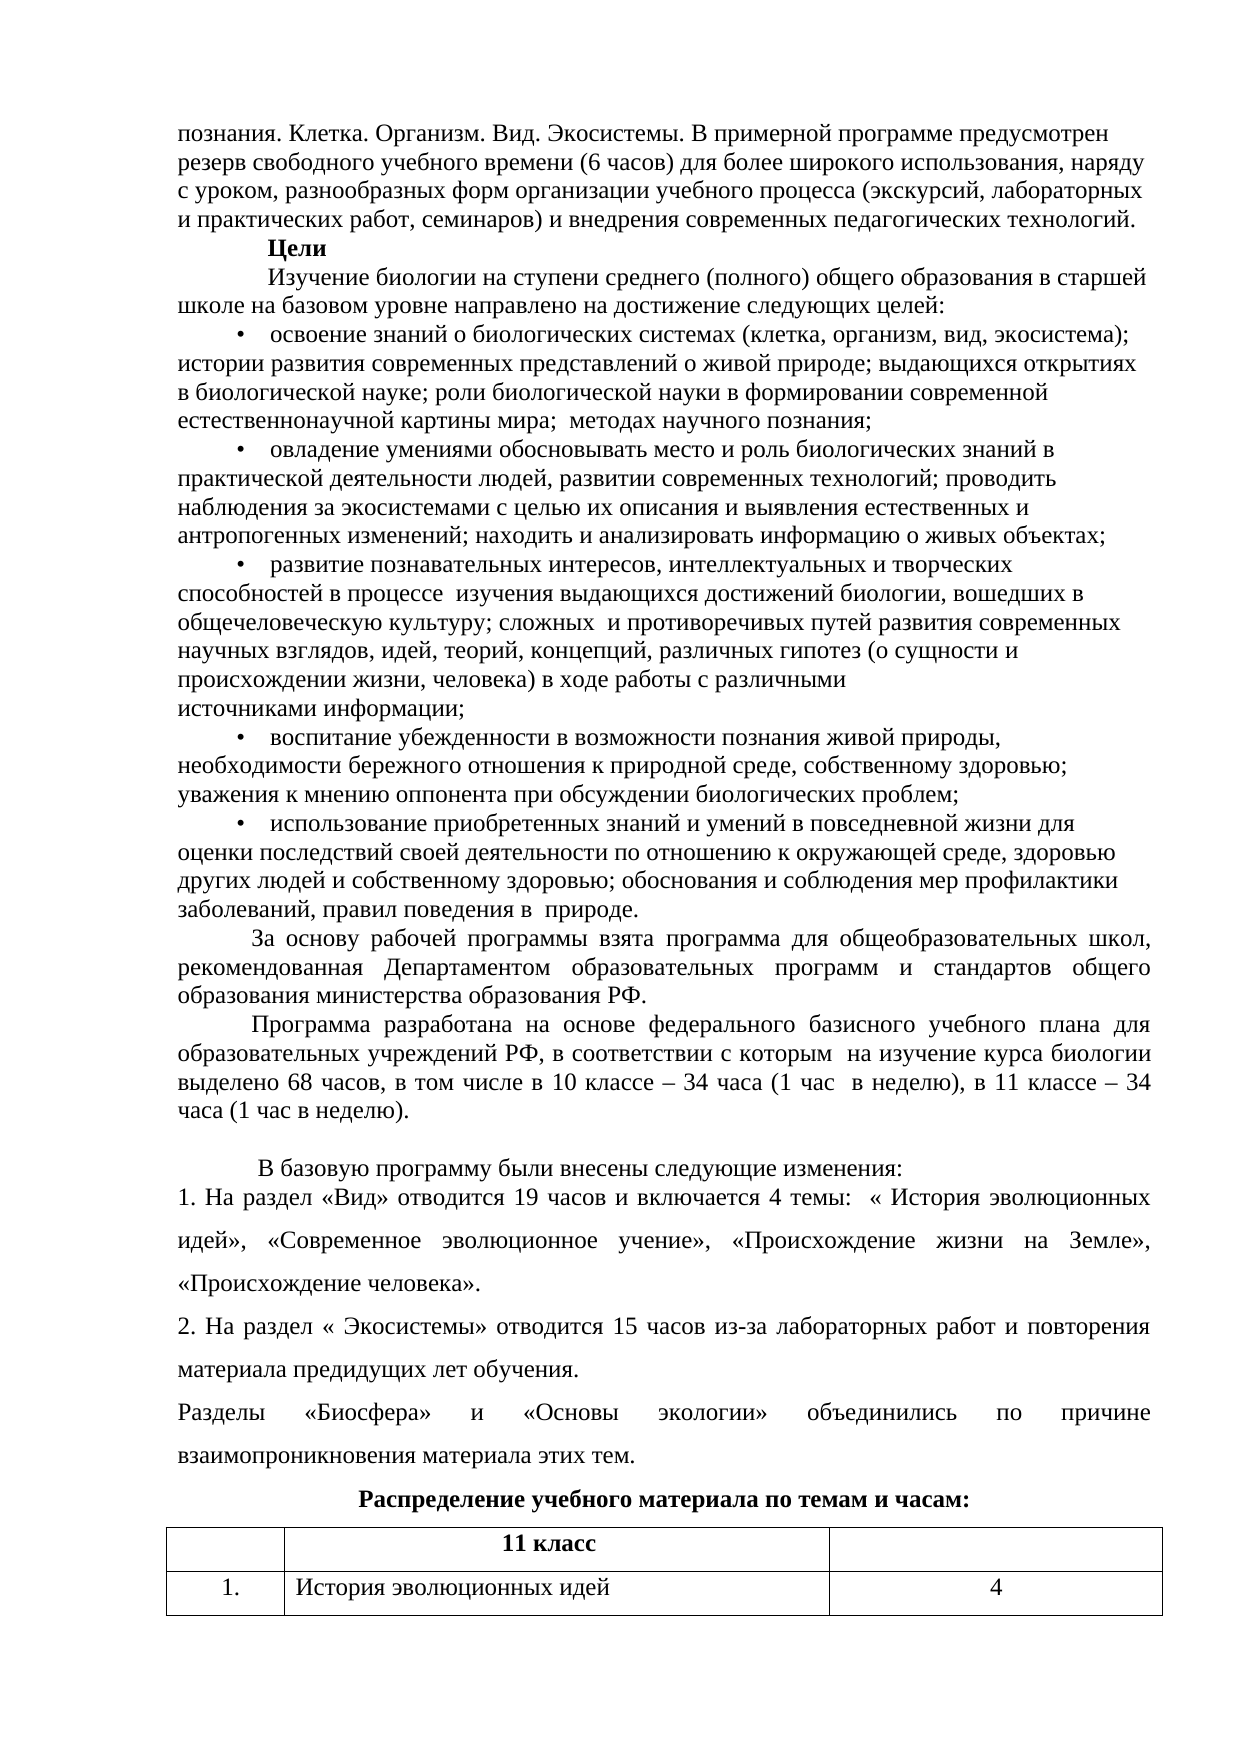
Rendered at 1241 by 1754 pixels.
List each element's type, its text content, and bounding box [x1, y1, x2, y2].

text Распределение учебного материала по темам и часам: [177, 1484, 1152, 1512]
text За основу рабочей программы взята программа для общеобразовательных школ, рекомендованная Департаментом образовательных программ и стандартов общего образования министерства образования РФ. [177, 923, 1152, 1009]
text • развитие познавательных интересов, интеллектуальных и творческих способностей в процессе изучения выдающихся достижений биологии, вошедших в общечеловеческую культуру; сложных и противоречивых путей развития современных научных взглядов, идей, теорий, концепций, различных гипотез (о сущности и происхождении жизни, человека) в ходе работы с различными [177, 549, 1152, 693]
text • освоение знаний о биологических системах (клетка, организм, вид, экосистема); истории развития современных представлений о живой природе; выдающихся открытиях в биологической науке; роли биологической науки в формировании современной естественнонаучной картины мира; методах научного познания; [177, 319, 1152, 434]
text • использование приобретенных знаний и умений в повседневной жизни для оценки последствий своей деятельности по отношению к окружающей среде, здоровью других людей и собственному здоровью; обоснования и соблюдения мер профилактики заболеваний, правил поведения в природе. [177, 808, 1152, 923]
table_cell 4 [830, 1572, 1162, 1615]
text источниками информации; [177, 693, 1152, 722]
text • овладение умениями обосновывать место и роль биологических знаний в практической деятельности людей, развитии современных технологий; проводить наблюдения за экосистемами с целью их описания и выявления естественных и антропогенных изменений; находить и анализировать информацию о живых объектах; [177, 434, 1152, 549]
table_header [167, 1528, 284, 1571]
text Разделы «Биосфера» и «Основы экологии» объединились по причине взаимопроникновения материала этих тем. [177, 1397, 1152, 1469]
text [177, 118, 1152, 233]
text 2. На раздел « Экосистемы» отводится 15 часов из-за лабораторных работ и повторения материала предидущих лет обучения. [177, 1311, 1152, 1383]
text Изучение биологии на ступени среднего (полного) общего образования в старшей школе на базовом уровне направлено на достижение следующих целей: [177, 262, 1152, 319]
table_header 11 класс [285, 1528, 829, 1571]
text • воспитание убежденности в возможности познания живой природы, необходимости бережного отношения к природной среде, собственному здоровью; уважения к мнению оппонента при обсуждении биологических проблем; [177, 722, 1152, 808]
table_cell История эволюционных идей [285, 1572, 829, 1615]
text Цели [177, 233, 1152, 262]
text 1. На раздел «Вид» отводится 19 часов и включается 4 темы: « История эволюционных идей», «Современное эволюционное учение», «Происхождение жизни на Земле», «Происхождение человека». [177, 1182, 1152, 1297]
table_cell [167, 1572, 284, 1615]
text Программа разработана на основе федерального базисного учебного плана для образовательных учреждений РФ, в соответствии с которым на изучение курса биологии выделено 68 часов, в том числе в 10 классе – 34 часа (1 час в неделю), в 11 классе – 34 часа (1 час в неделю). [177, 1009, 1152, 1124]
table_header [830, 1528, 1162, 1571]
text В базовую программу были внесены следующие изменения: [177, 1153, 1152, 1182]
